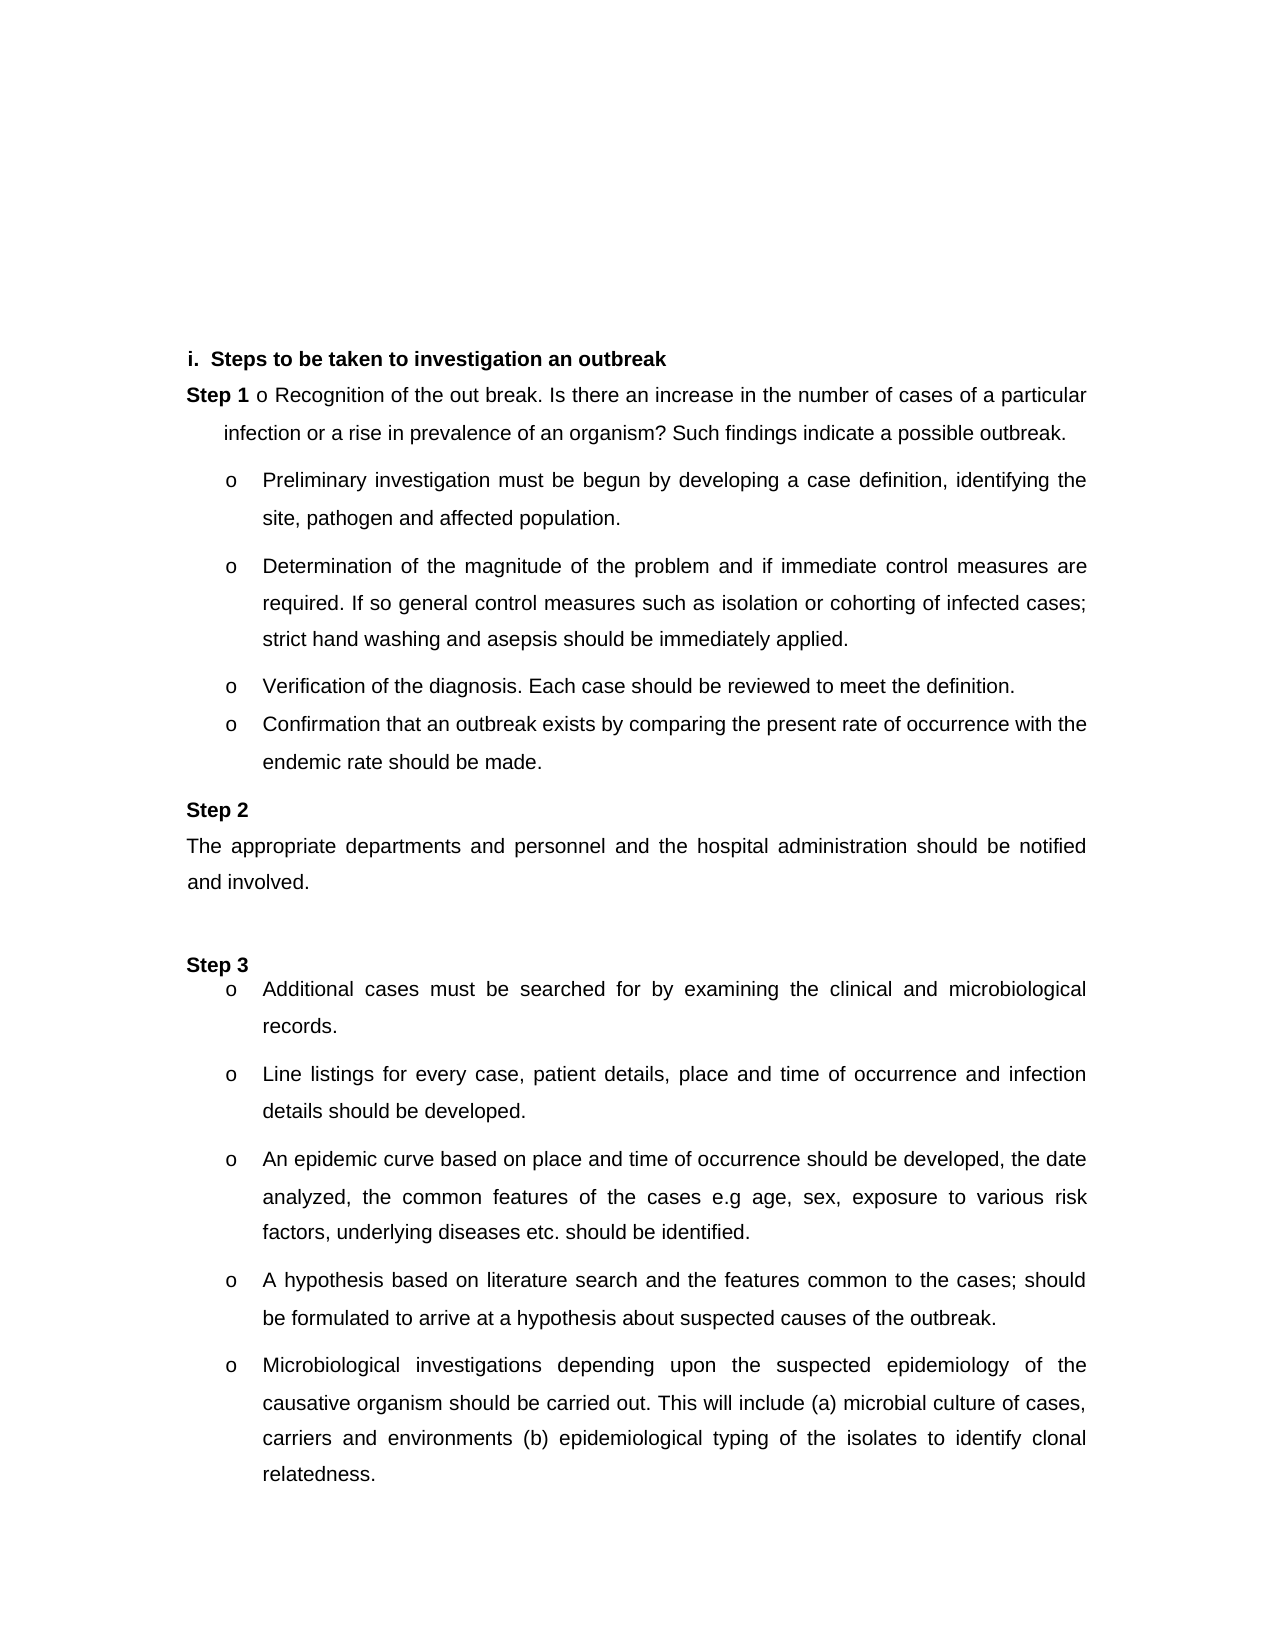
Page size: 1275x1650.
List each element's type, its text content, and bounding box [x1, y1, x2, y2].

list An epidemic curve based on place and time of occurrence should be developed, the date analyzed, the common features of the cases e.g age, sex, exposure to various risk factors, underlying diseases etc. should be identified. [225, 1147, 1088, 1244]
text Step 3 [186, 953, 1090, 977]
list A hypothesis based on literature search and the features common to the cases; should be formulated to arrive at a hypothesis about suspected causes of the outbreak. [225, 1268, 1088, 1329]
list Confirmation that an outbreak exists by comparing the present rate of occurrence with the endemic rate should be made. [225, 712, 1088, 774]
list Preliminary investigation must be begun by developing a case definition, identifying the site, pathogen and affected population. [225, 468, 1088, 530]
text The appropriate departments and personnel and the hospital administration should be notified and involved. [186, 834, 1088, 893]
list Determination of the magnitude of the problem and if immediate control measures are required. If so general control measures such as isolation or cohorting of infected cases; strict hand washing and asepsis should be immediately applied. [225, 553, 1088, 651]
text Step 1 o Recognition of the out break. Is there an increase in the number of cases of a particular infection or a rise in prevalence of an organism? Such findings indicate a possible outbreak. [186, 383, 1088, 444]
text Step 2 [186, 797, 1090, 821]
list Steps to be taken to investigation an outbreak [187, 347, 1090, 371]
list Verification of the diagnosis. Each case should be reviewed to meet the definition. [225, 674, 1088, 700]
list Line listings for every case, patient details, place and time of occurrence and infection details should be developed. [225, 1062, 1088, 1123]
list Microbiological investigations depending upon the suspected epidemiology of the causative organism should be carried out. This will include (a) microbial culture of cases, carriers and environments (b) epidemiological typing of the isolates to identify clonal relatedness. [225, 1353, 1088, 1486]
list Additional cases must be searched for by examining the clinical and microbiological records. [225, 977, 1088, 1038]
